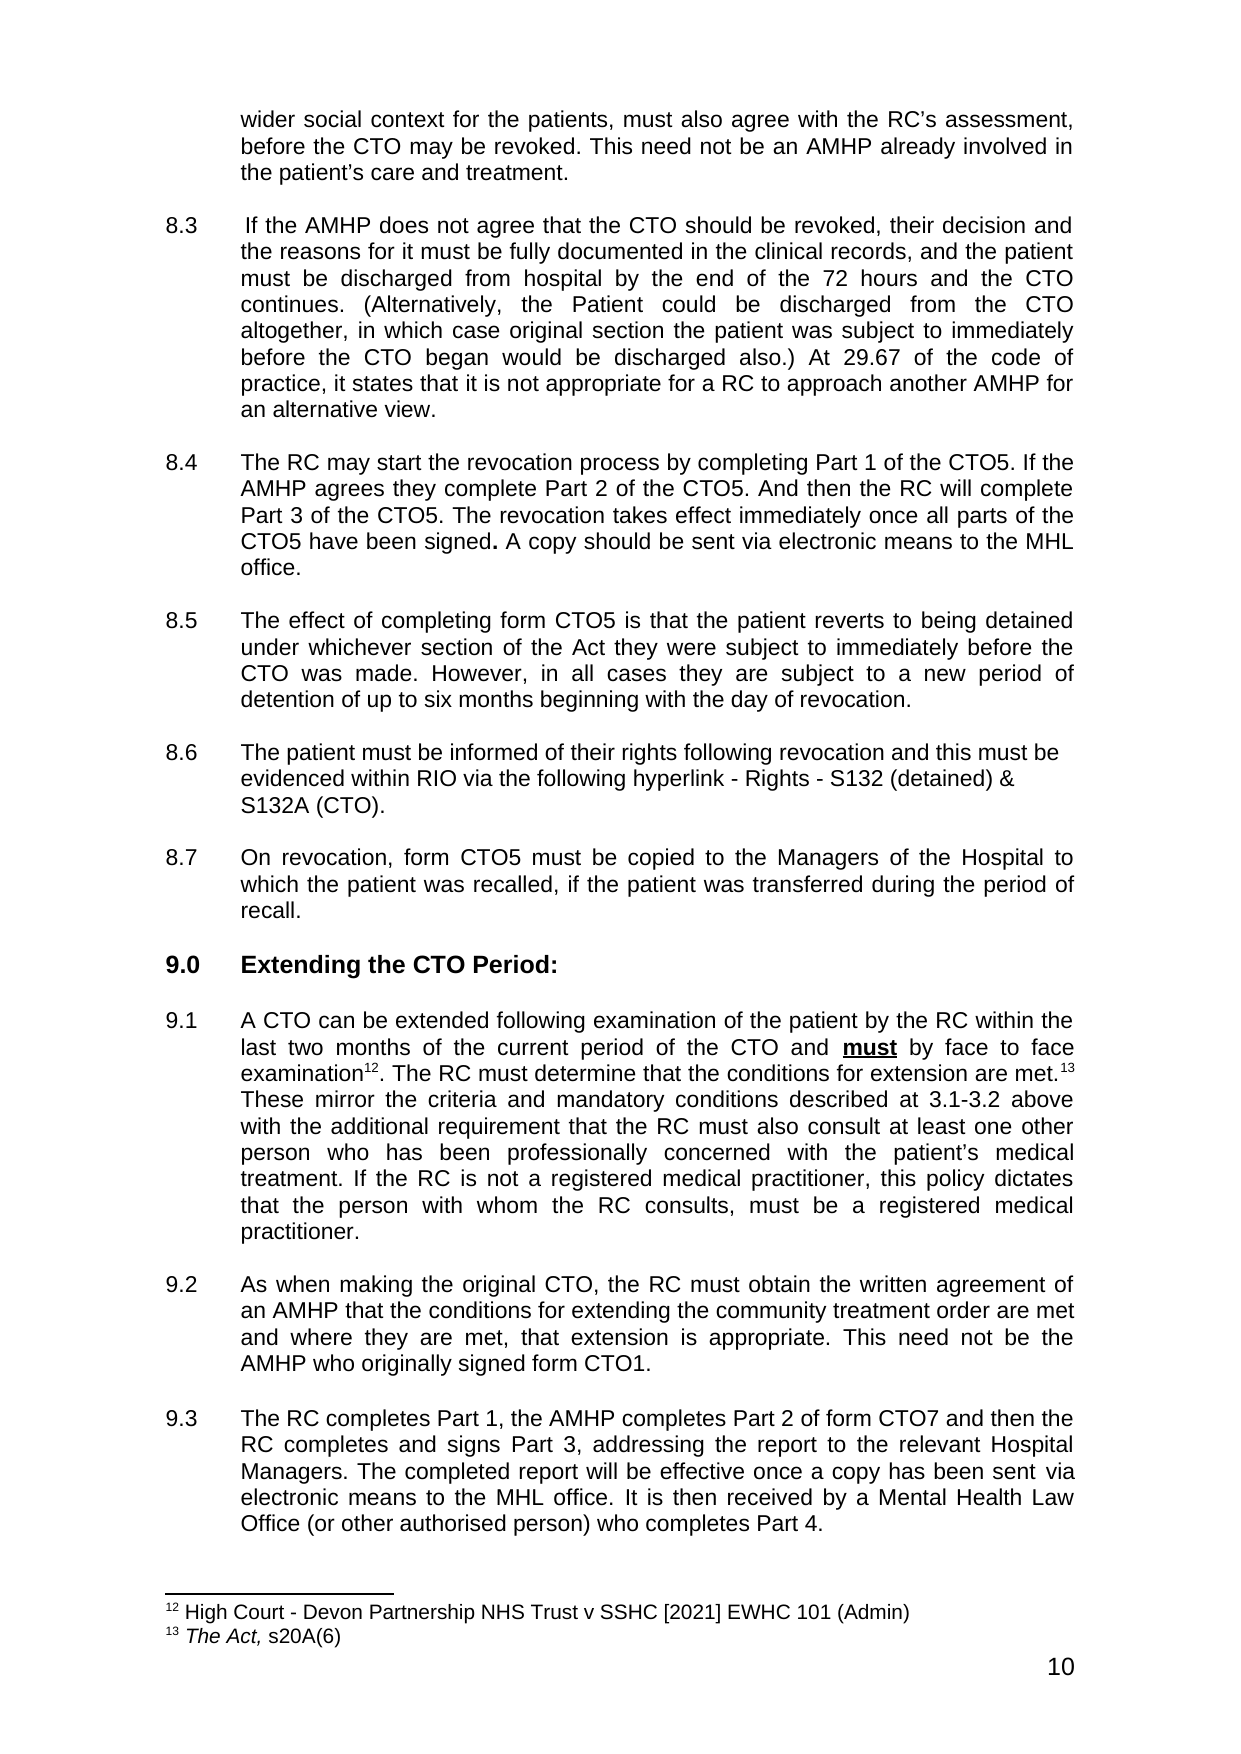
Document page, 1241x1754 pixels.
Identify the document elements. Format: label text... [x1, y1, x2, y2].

text 8.4 The RC may start the revocation process by completing Part 1 of the CTO5. If the AMHP agrees they complete Part 2 of the CTO5. And then the RC will complete Part 3 of the CTO5. The revocation takes effect immediately once all parts of the CTO5 have been signed. A copy should be sent via electronic means to the MHL office. [165, 449, 1075, 581]
text 9.2 As when making the original CTO, the RC must obtain the written agreement of an AMHP that the conditions for extending the community treatment order are met and where they are met, that extension is appropriate. This need not be the AMHP who originally signed form CTO1. [165, 1271, 1075, 1376]
text 8.3 If the AMHP does not agree that the CTO should be revoked, their decision and the reasons for it must be fully documented in the clinical records, and the patient must be discharged from hospital by the end of the 72 hours and the CTO continues. (Alternatively, the Patient could be discharged from the CTO altogether, in which case original section the patient was subject to immediately before the CTO began would be discharged also.) At 29.67 of the code of practice, it states that it is not appropriate for a RC to approach another AMHP for an alternative view. [165, 212, 1075, 423]
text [165, 106, 1075, 185]
text 9.3 The RC completes Part 1, the AMHP completes Part 2 of form CTO7 and then the RC completes and signs Part 3, addressing the report to the relevant Hospital Managers. The completed report will be effective once a copy has been sent via electronic means to the MHL office. It is then received by a Mental Health Law Office (or other authorised person) who completes Part 4. [165, 1405, 1075, 1537]
text 9.0 Extending the CTO Period: [165, 950, 1075, 978]
text 8.7 On revocation, form CTO5 must be copied to the Managers of the Hospital to which the patient was recalled, if the patient was transferred during the period of recall. [165, 844, 1075, 923]
text 9.1 A CTO can be extended following examination of the patient by the RC within the last two months of the current period of the CTO and must by face to face examination. The RC must determine that the conditions for extension are met. These mirror the criteria and mandatory conditions described at 3.1-3.2 above with the additional requirement that the RC must also consult at least one other person who has been professionally concerned with the patient’s medical treatment. If the RC is not a registered medical practitioner, this policy dictates that the person with whom the RC consults, must be a registered medical practitioner. [165, 1007, 1075, 1244]
text 8.5 The effect of completing form CTO5 is that the patient reverts to being detained under whichever section of the Act they were subject to immediately before the CTO was made. However, in all cases they are subject to a new period of detention of up to six months beginning with the day of revocation. [165, 607, 1075, 712]
text 8.6 The patient must be informed of their rights following revocation and this must be evidenced within RIO via the following hyperlink - Rights - S132 (detained) & S132A (CTO). [165, 739, 1075, 818]
